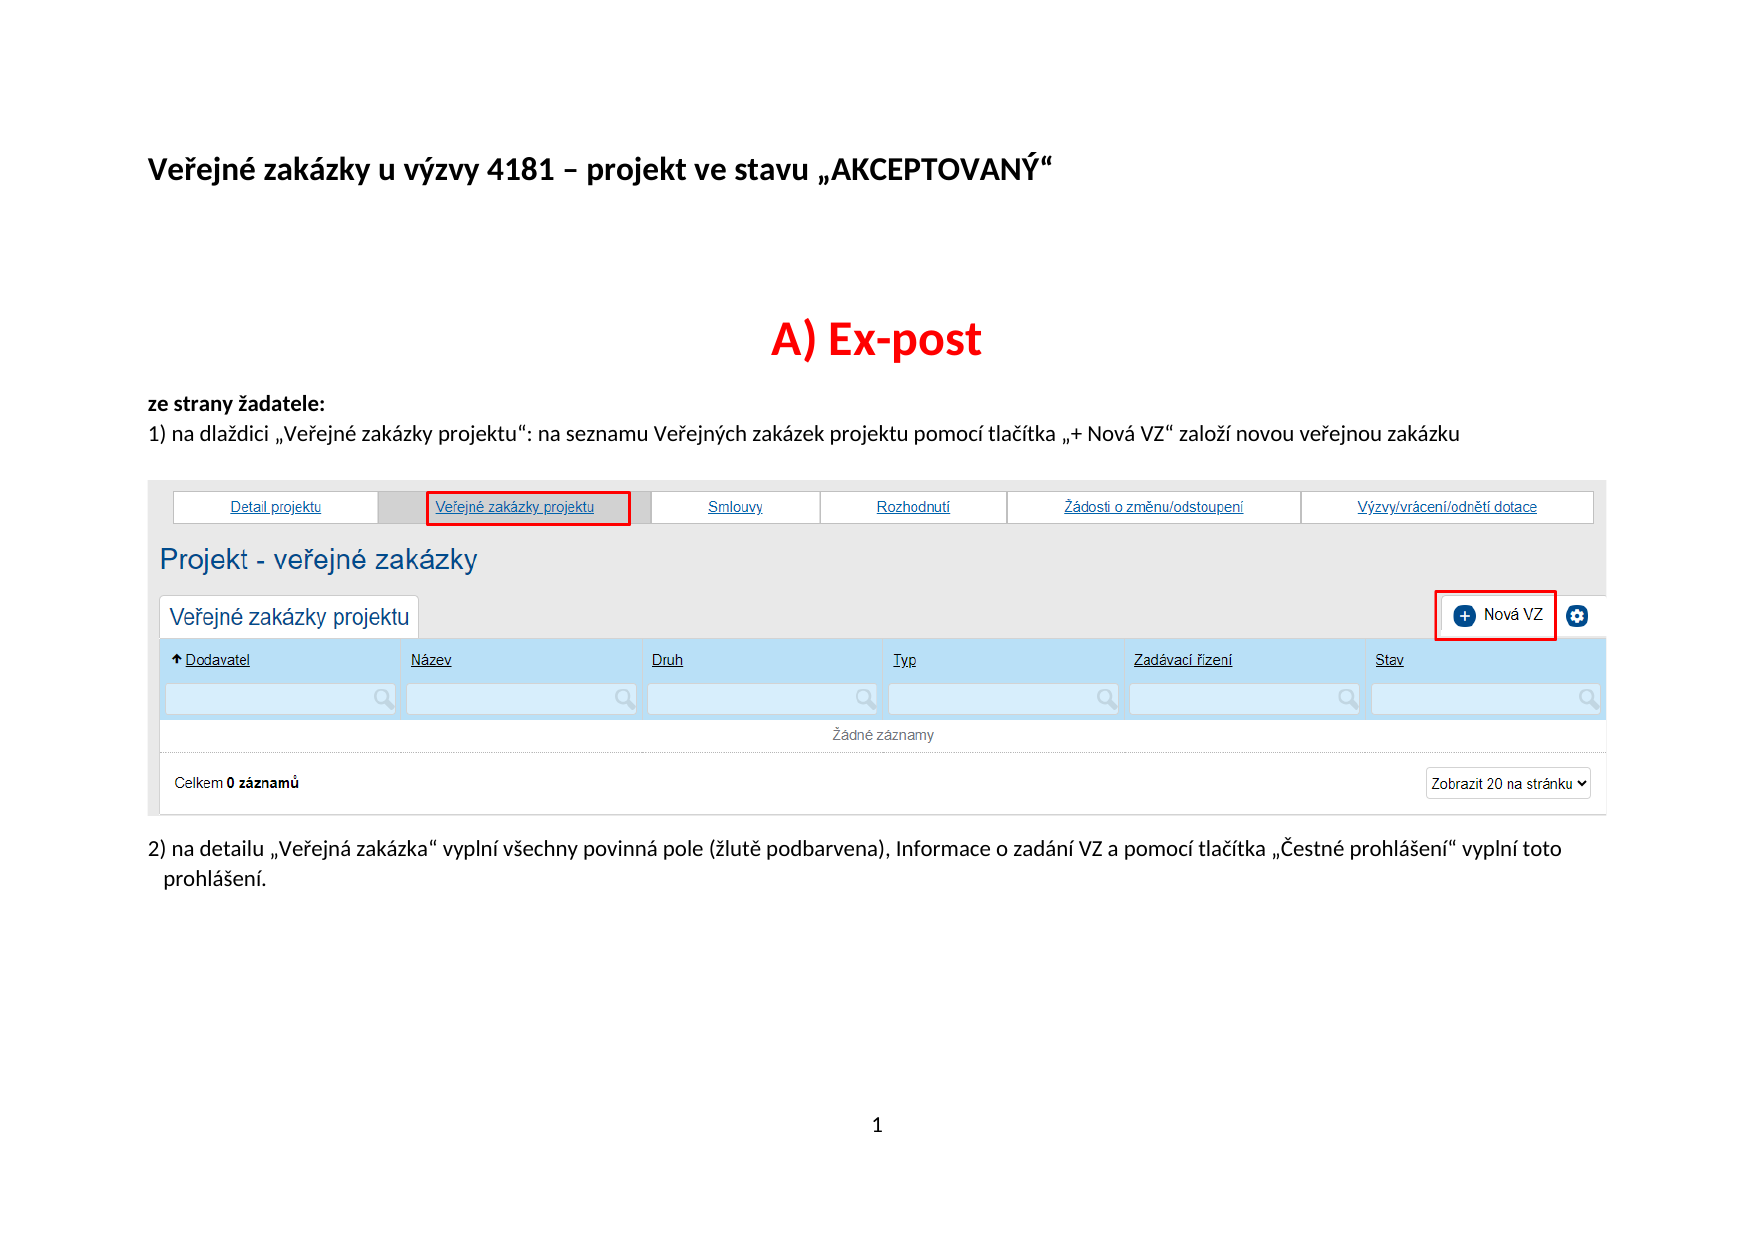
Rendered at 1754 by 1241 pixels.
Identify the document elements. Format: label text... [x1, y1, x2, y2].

picture [147, 480, 1607, 816]
text Veřejné zakázky u výzvy 4181 – projekt ve stavu „AKCEPTOVANÝ“ [148, 148, 1606, 188]
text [148, 834, 1606, 892]
text A) Ex-post [148, 208, 1606, 368]
text ze strany žadatele: 1) na dlaždici „Veřejné zakázky projektu“: na seznamu Veřejných zakázek projektu pomocí tlačítka „+ Nová VZ“ založí novou veřejnou zakázku [148, 389, 1606, 480]
